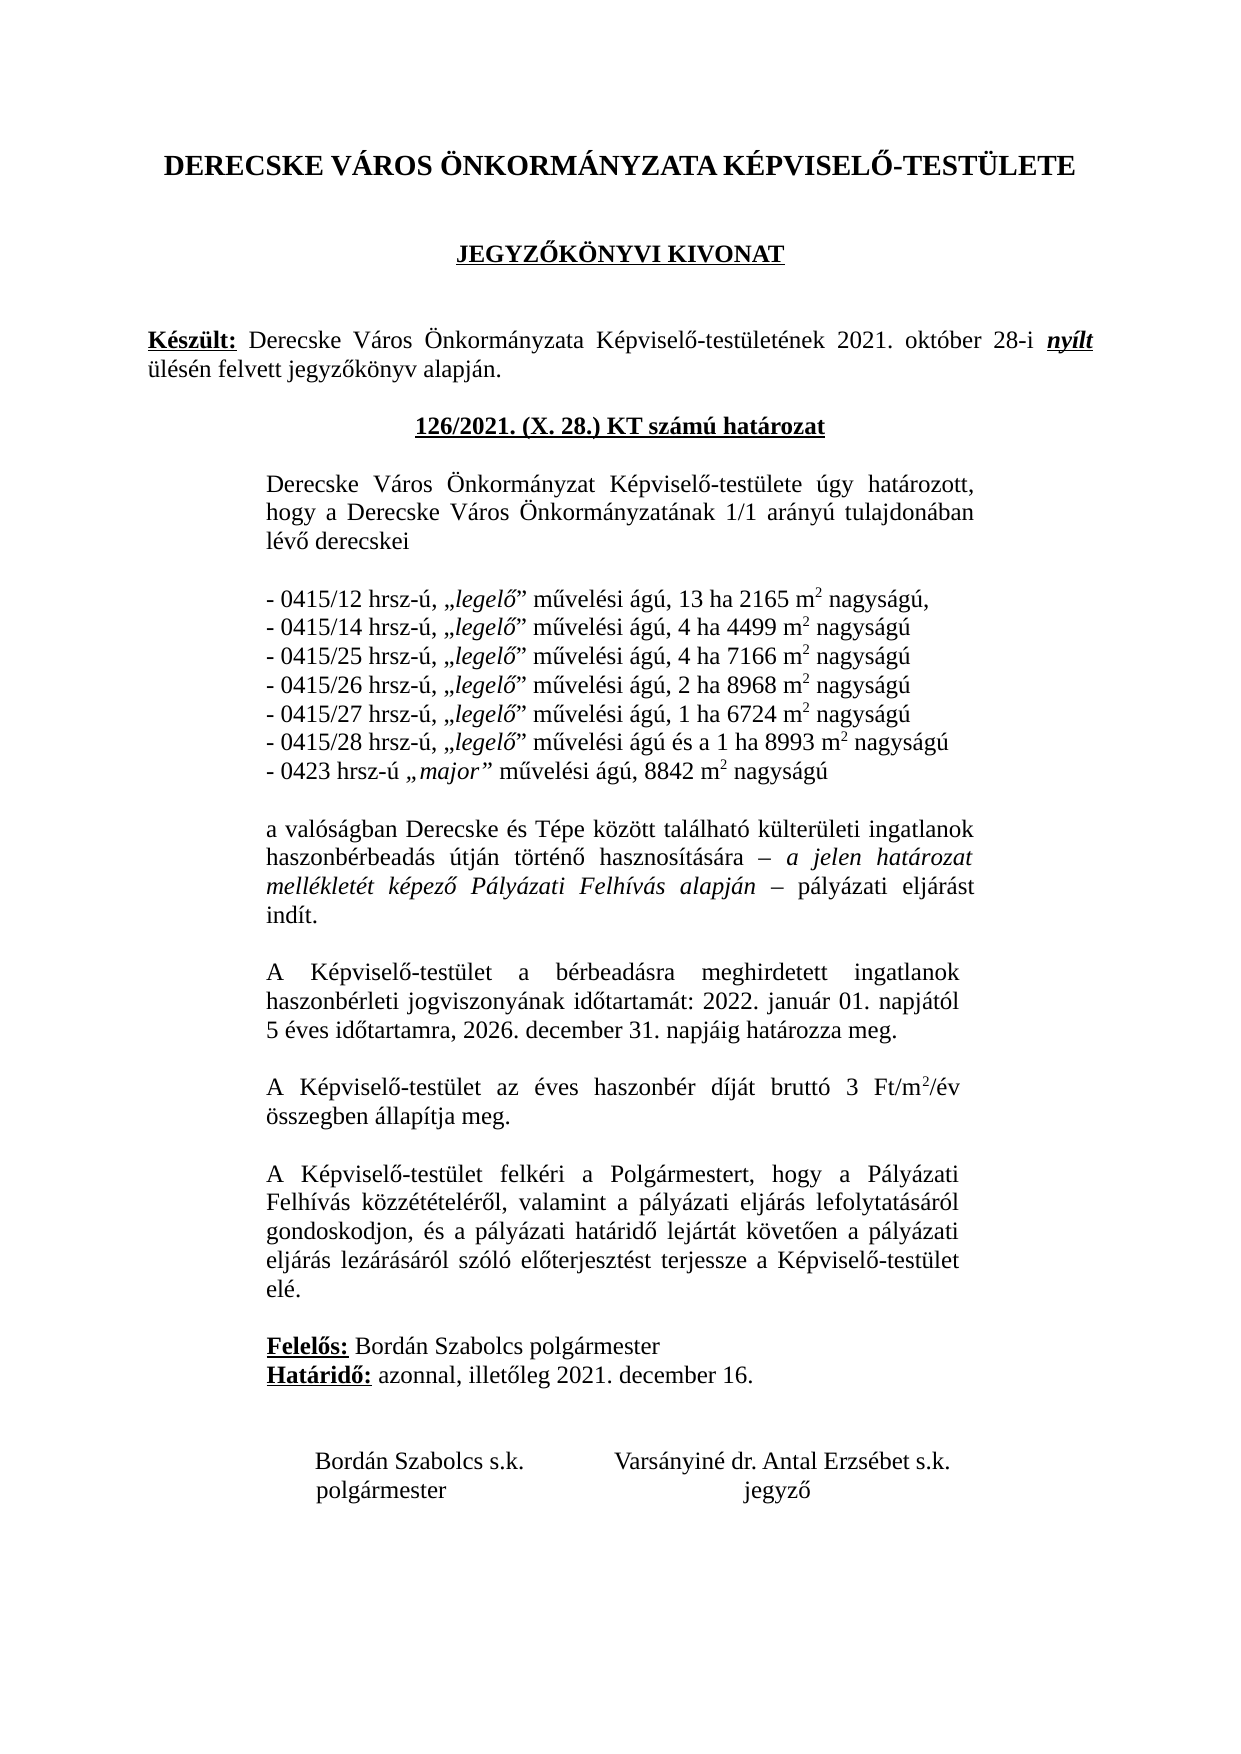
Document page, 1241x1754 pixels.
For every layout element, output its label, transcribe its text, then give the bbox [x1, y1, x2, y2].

text Határidő: azonnal, illetőleg 2021. december 16. [266, 1360, 972, 1389]
text A Képviselő-testület a bérbeadásra meghirdetett ingatlanok haszonbérleti jogviszonyának időtartamát: 2022. január 01. napjától 5 éves időtartamra, 2026. december 31. napjáig határozza meg. [266, 957, 960, 1044]
text - 0415/28 hrsz-ú, „legelő” művelési ágú és a 1 ha 8993 m2 nagyságú [266, 727, 974, 756]
text Bordán Szabolcs s.k. Varsányiné dr. Antal Erzsébet s.k. [266, 1446, 974, 1475]
text Felelős: Bordán Szabolcs polgármester [266, 1331, 972, 1360]
text - 0423 hrsz-ú „major” művelési ágú, 8842 m2 nagyságú [266, 756, 974, 785]
text Derecske Város Önkormányzat Képviselő-testülete úgy határozott, hogy a Derecske Város Önkormányzatának 1/1 arányú tulajdonában lévő derecskei [266, 469, 974, 555]
text polgármester jegyző [266, 1475, 974, 1504]
text - 0415/26 hrsz-ú, „legelő” művelési ágú, 2 ha 8968 m2 nagyságú [266, 670, 974, 699]
text JEGYZŐKÖNYVI KIVONAT [148, 239, 1093, 267]
text A Képviselő-testület felkéri a Polgármestert, hogy a Pályázati Felhívás közzétételéről, valamint a pályázati eljárás lefolytatásáról gondoskodjon, és a pályázati határidő lejártát követően a pályázati eljárás lezárásáról szóló előterjesztést terjessze a Képviselő-testület elé. [266, 1159, 960, 1302]
text - 0415/14 hrsz-ú, „legelő” művelési ágú, 4 ha 4499 m2 nagyságú [266, 612, 974, 641]
text - 0415/12 hrsz-ú, „legelő” művelési ágú, 13 ha 2165 m2 nagyságú, [266, 584, 974, 612]
text - 0415/25 hrsz-ú, „legelő” művelési ágú, 4 ha 7166 m2 nagyságú [266, 641, 974, 670]
text DERECSKE VÁROS ÖNKORMÁNYZATA KÉPVISELŐ-TESTÜLETE [148, 148, 1093, 181]
text - 0415/27 hrsz-ú, „legelő” művelési ágú, 1 ha 6724 m2 nagyságú [266, 699, 974, 727]
text a valóságban Derecske és Tépe között található külterületi ingatlanok haszonbérbeadás útján történő hasznosítására – a jelen határozat mellékletét képező Pályázati Felhívás alapján – pályázati eljárást indít. [266, 814, 974, 929]
text A Képviselő-testület az éves haszonbér díját bruttó 3 Ft/m2/év összegben állapítja meg. [266, 1072, 960, 1130]
text 126/2021. (X. 28.) KT számú határozat [148, 411, 1093, 440]
text Készült: Derecske Város Önkormányzata Képviselő-testületének 2021. október 28-i nyílt ülésén felvett jegyzőkönyv alapján. [148, 325, 1093, 382]
